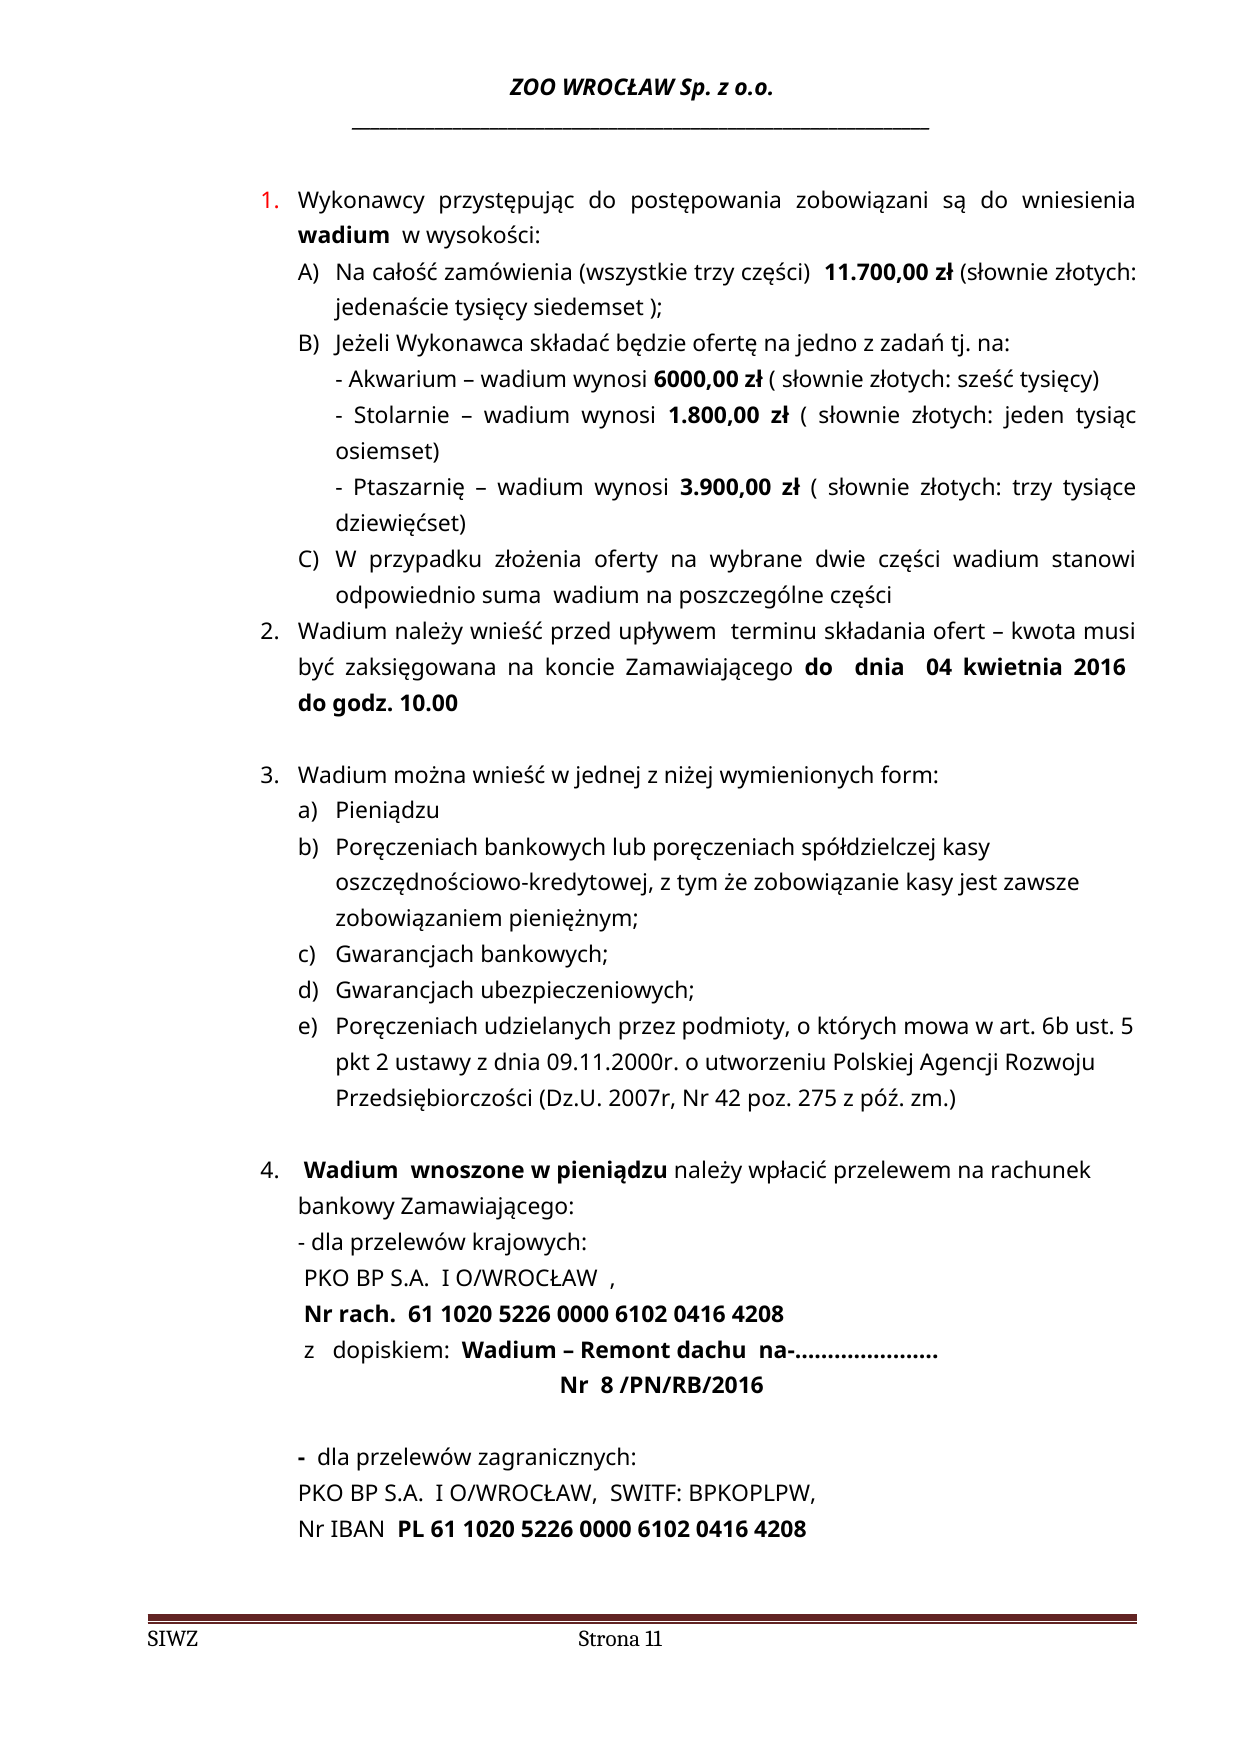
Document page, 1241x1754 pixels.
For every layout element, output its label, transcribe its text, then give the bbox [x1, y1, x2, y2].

list Wadium można wnieść w jednej z niżej wymienionych form: [260, 758, 1137, 790]
list - dla przelewów zagranicznych: [298, 1441, 1137, 1473]
list PKO BP S.A. I O/WROCŁAW , [298, 1262, 1137, 1293]
list Gwarancjach bankowych; [298, 938, 1137, 969]
list Wadium wnoszone w pieniądzu należy wpłacić przelewem na rachunek bankowy Zamawiającego: [260, 1154, 1137, 1221]
list Wykonawcy przystępując do postępowania zobowiązani są do wniesienia wadium w wysokości [260, 183, 1137, 251]
list Gwarancjach ubezpieczeniowych; [298, 974, 1137, 1005]
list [298, 1477, 1137, 1544]
list Poręczeniach udzielanych przez podmioty, o których mowa w art. 6b ust. 5 pkt 2 ustawy z dnia 09.11.2000r. o utworzeniu Polskiej Agencji Rozwoju Przedsiębiorczości (Dz.U. 2007r, Nr 42 poz. 275 z póź. zm.) [298, 1010, 1137, 1113]
list Nr rach. 61 1020 5226 0000 6102 0416 4208 z dopiskiem: Wadium –- Nr /PN/RB/201 [298, 1298, 1137, 1401]
list Pieniądzu [298, 794, 1137, 826]
list - dla przelewów krajowych: [298, 1226, 1137, 1257]
list Poręczeniach bankowych lub poręczeniach spółdzielczej kasy oszczędnościowo-kredytowej, z tym że zobowiązanie kasy jest zawsze zobowiązaniem pieniężnym; [298, 830, 1137, 933]
list Wadium należy wnieść przed upływem terminu składania ofert – kwota musi być zaksięgowana na koncie Zamawiającego do dnia 201 do godz. 1.00 [260, 615, 1137, 718]
list (słownie : [298, 255, 1137, 323]
